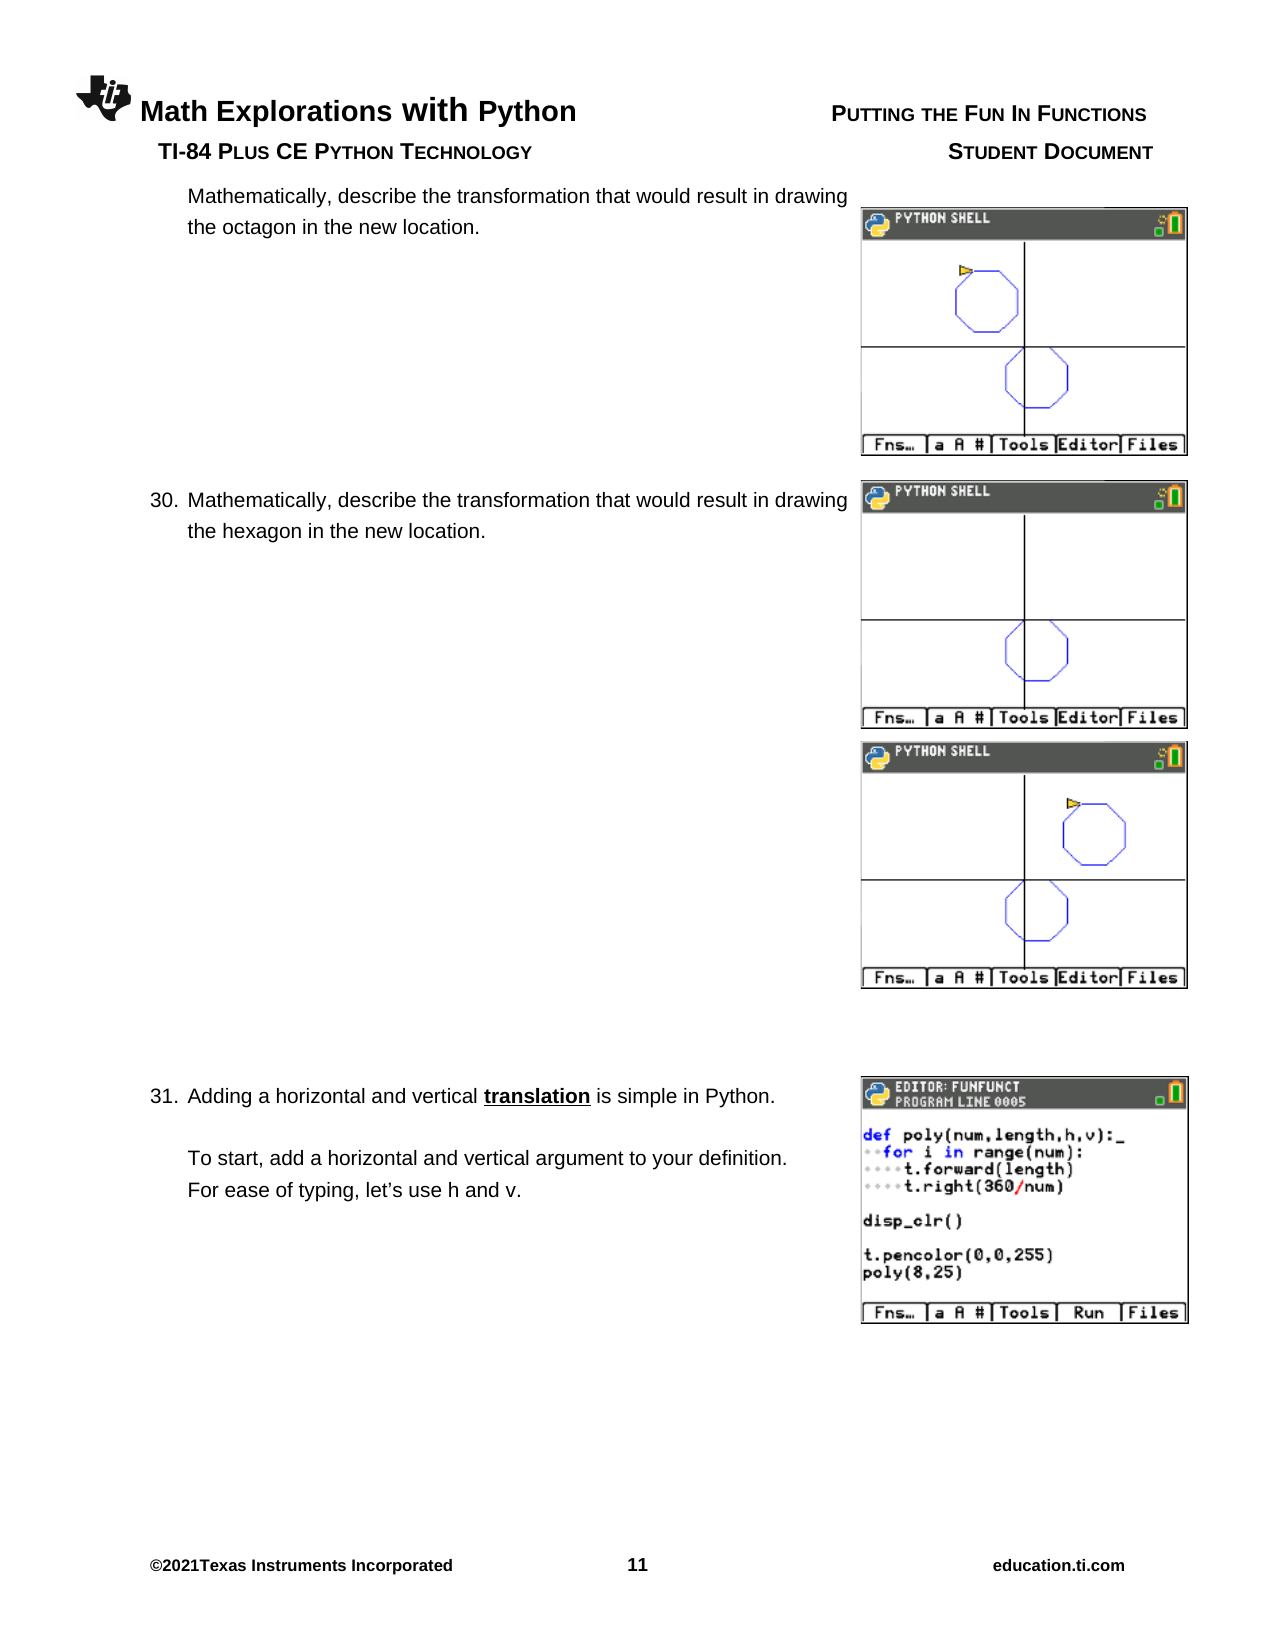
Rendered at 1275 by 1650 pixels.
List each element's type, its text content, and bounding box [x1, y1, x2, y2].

table_cell [861, 481, 1211, 1076]
table_cell [861, 1076, 1211, 1399]
picture [860, 741, 1188, 989]
picture [75, 75, 132, 122]
table_cell Mathematically, describe the transformation that would result in drawing the hexagon in the new location. [64, 481, 861, 1076]
picture [860, 1076, 1189, 1324]
picture [860, 207, 1188, 456]
table_cell [861, 176, 1211, 481]
picture [860, 480, 1188, 729]
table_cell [64, 176, 861, 481]
table_cell Adding a horizontal and vertical translation is simple in Python. To start, add a horizontal and vertical argument to your definition. For ease of typing, let’s use h and v. [64, 1076, 861, 1399]
